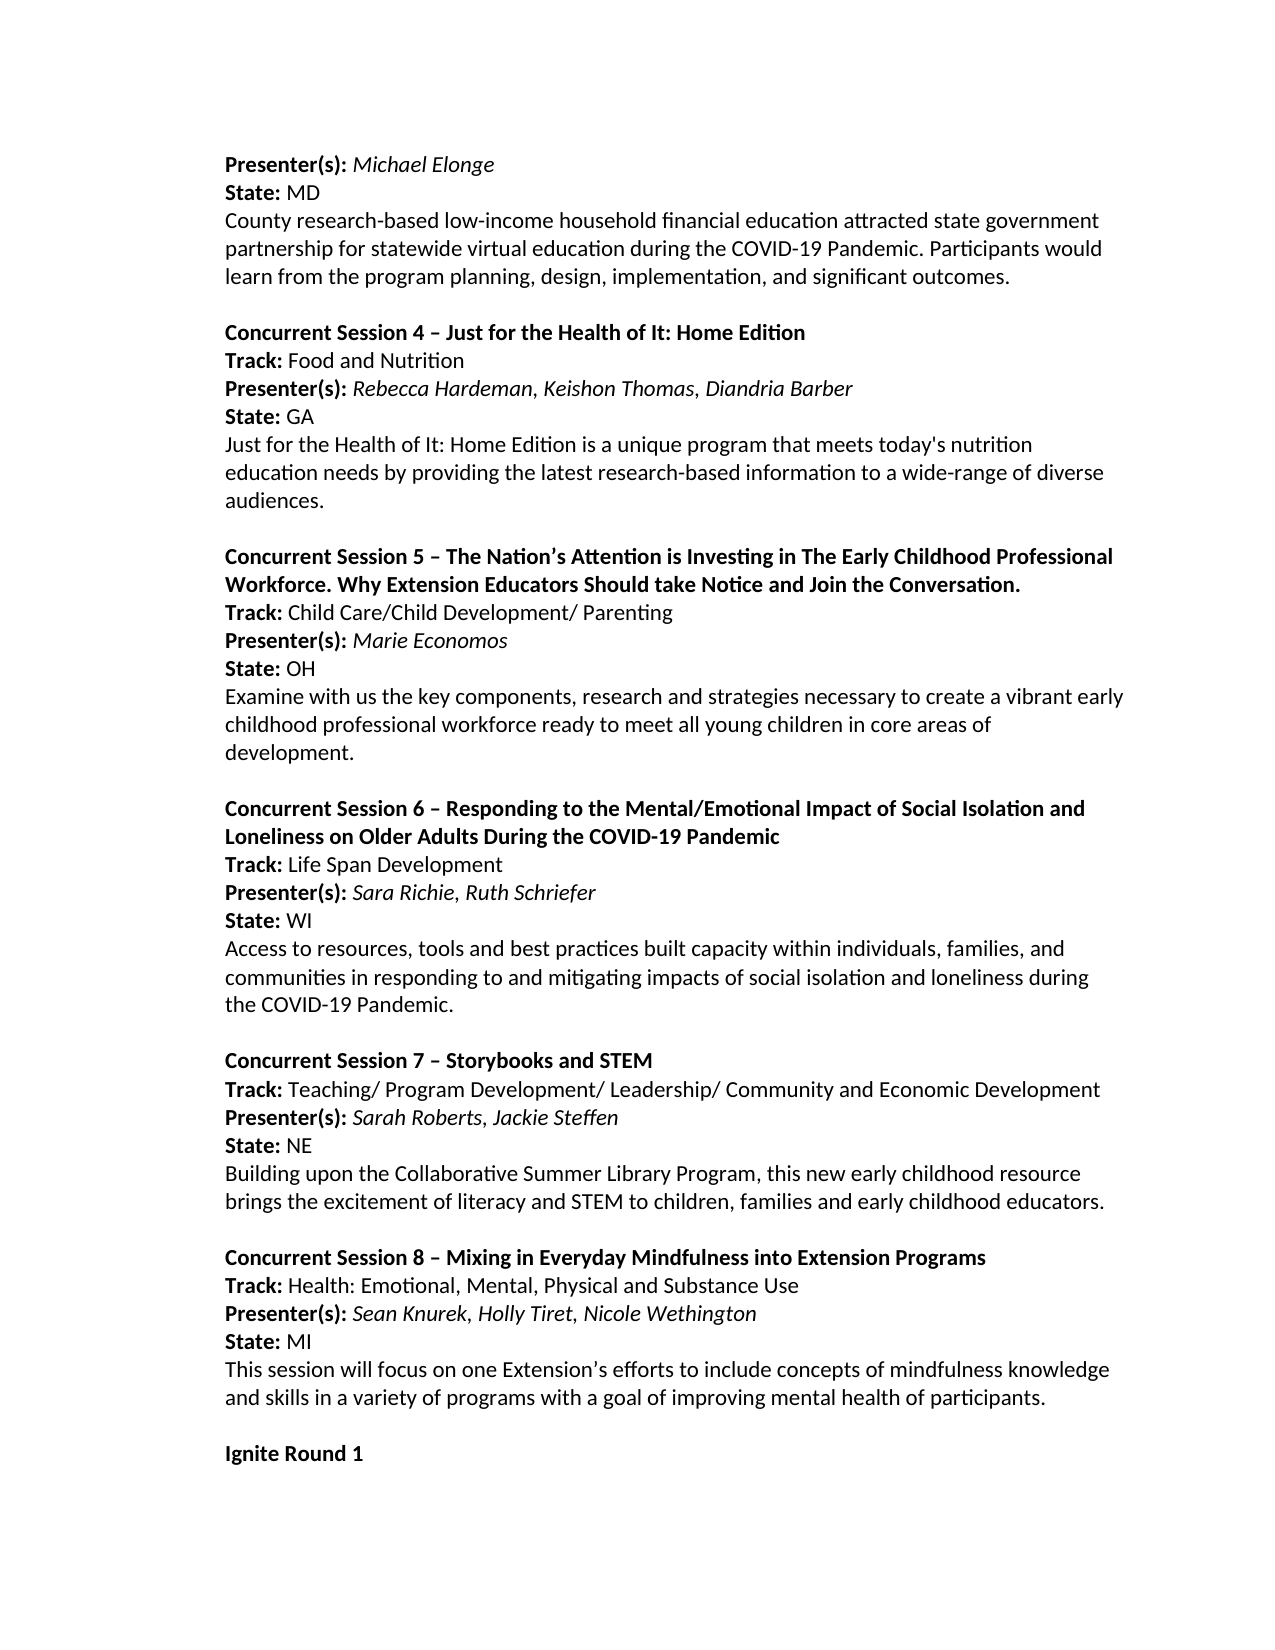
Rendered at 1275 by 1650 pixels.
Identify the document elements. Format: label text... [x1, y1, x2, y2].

text County research-based low-income household financial education attracted state government partnership for statewide virtual education during the COVID-19 Pandemic. Participants would learn from the program planning, design, implementation, and significant outcomes. [225, 206, 1125, 290]
text Concurrent Session 8 – Mixing in Everyday Mindfulness into Extension Programs [225, 1243, 1125, 1271]
text State: WI [225, 907, 1125, 934]
text Track: Health: Emotional, Mental, Physical and Substance Use [225, 1271, 1125, 1299]
text Concurrent Session 5 – The Nation’s Attention is Investing in The Early Childhood Professional Workforce. Why Extension Educators Should take Notice and Join the Conversation. [225, 542, 1125, 598]
text State: GA [225, 402, 1125, 430]
text Concurrent Session 4 – Just for the Health of It: Home Edition [225, 318, 1125, 346]
text Access to resources, tools and best practices built capacity within individuals, families, and communities in responding to and mitigating impacts of social isolation and loneliness during the COVID-19 Pandemic. [225, 934, 1125, 1019]
text State: OH [225, 654, 1125, 682]
text State: NE [225, 1131, 1125, 1159]
text Presenter(s): Marie Economos [225, 626, 1125, 654]
text Track: Life Span Development [225, 851, 1125, 878]
text Concurrent Session 6 – Responding to the Mental/Emotional Impact of Social Isolation and Loneliness on Older Adults During the COVID-19 Pandemic [225, 794, 1125, 851]
text Track: Child Care/Child Development/ Parenting [225, 598, 1125, 626]
text Presenter(s): Sarah Roberts, Jackie Steffen [225, 1103, 1125, 1131]
text Just for the Health of It: Home Edition is a unique program that meets today's nutrition education needs by providing the latest research-based information to a wide-range of diverse audiences. [225, 430, 1125, 514]
text Ignite Round 1 [225, 1439, 1125, 1467]
text Track: Food and Nutrition [225, 346, 1125, 374]
text This session will focus on one Extension’s efforts to include concepts of mindfulness knowledge and skills in a variety of programs with a goal of improving mental health of participants. [225, 1355, 1125, 1411]
text Concurrent Session 7 – Storybooks and STEM [225, 1047, 1125, 1075]
text State: MD [225, 178, 1125, 206]
text Track: Teaching/ Program Development/ Leadership/ Community and Economic Development [225, 1075, 1125, 1103]
text Building upon the Collaborative Summer Library Program, this new early childhood resource brings the excitement of literacy and STEM to children, families and early childhood educators. [225, 1159, 1125, 1215]
text Presenter(s): Rebecca Hardeman, Keishon Thomas, Diandria Barber [225, 374, 1125, 402]
text Presenter(s): Sean Knurek, Holly Tiret, Nicole Wethington [225, 1299, 1125, 1327]
text Presenter(s): Sara Richie, Ruth Schriefer [225, 878, 1125, 907]
text Presenter(s): Michael Elonge [225, 150, 1125, 178]
text Examine with us the key components, research and strategies necessary to create a vibrant early childhood professional workforce ready to meet all young children in core areas of development. [225, 682, 1125, 766]
text State: MI [225, 1327, 1125, 1355]
